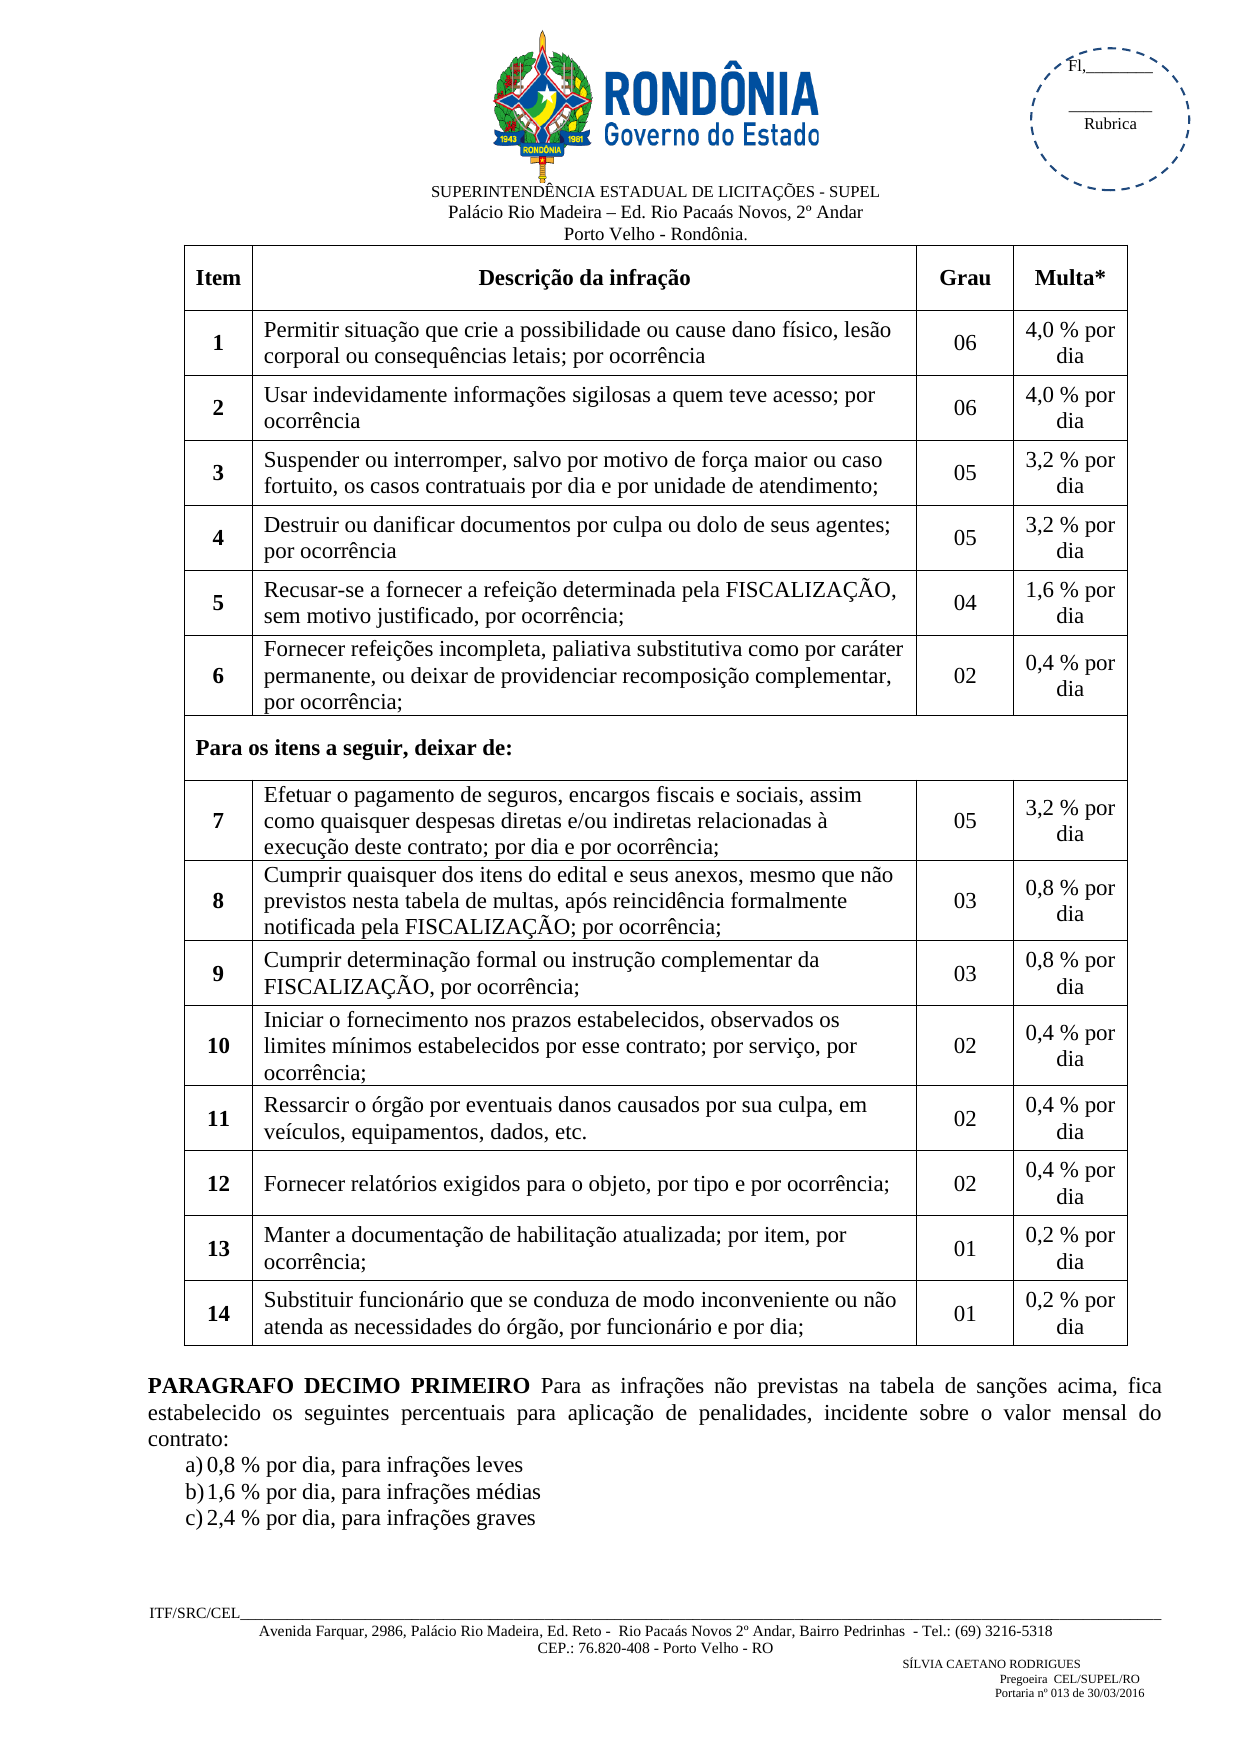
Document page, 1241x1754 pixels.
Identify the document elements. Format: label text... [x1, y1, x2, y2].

table_header Multa* [1014, 246, 1127, 309]
table_cell 01 [917, 1216, 1013, 1280]
table_cell Suspender ou interromper, salvo por motivo de força maior ou caso fortuito, os casos contratuais por dia e por unidade de atendimento; [253, 441, 916, 504]
table_cell 9 [185, 941, 252, 1005]
table_cell Manter a documentação de habilitação atualizada; por item, por ocorrência; [253, 1216, 916, 1280]
table_cell 3,2 % por dia [1014, 441, 1127, 504]
table_cell Cumprir quaisquer dos itens do edital e seus anexos, mesmo que não previstos nesta tabela de multas, após reincidência formalmente notificada pela FISCALIZAÇÃO; por ocorrência; [253, 861, 916, 940]
text PARAGRAFO DECIMO PRIMEIRO Para as infrações não previstas na tabela de sanções acima, fica estabelecido os seguintes percentuais para aplicação de penalidades, incidente sobre o valor mensal do contrato: [148, 1372, 1163, 1451]
table_cell Destruir ou danificar documentos por culpa ou dolo de seus agentes; por ocorrência [253, 506, 916, 569]
table_cell 11 [185, 1086, 252, 1150]
table_cell 3,2 % por dia [1014, 781, 1127, 860]
table_cell 01 [917, 1281, 1013, 1345]
table_cell 4,0 % por dia [1014, 311, 1127, 374]
table_cell 0,4 % por dia [1014, 636, 1127, 714]
table_cell 3 [185, 441, 252, 504]
table_cell 0,4 % por dia [1014, 1151, 1127, 1215]
table_cell 12 [185, 1151, 252, 1215]
table_cell 7 [185, 781, 252, 860]
table_cell 0,2 % por dia [1014, 1281, 1127, 1345]
table_cell Cumprir determinação formal ou instrução complementar da FISCALIZAÇÃO, por ocorrência; [253, 941, 916, 1005]
table_cell 06 [917, 311, 1013, 374]
table_cell 0,8 % por dia [1014, 861, 1127, 940]
table_cell 4 [185, 506, 252, 569]
table_cell 0,4 % por dia [1014, 1006, 1127, 1085]
picture [492, 29, 819, 183]
list 1,6 % por dia, para infrações médias [185, 1478, 1163, 1504]
table_cell Substituir funcionário que se conduza de modo inconveniente ou não atenda as necessidades do órgão, por funcionário e por dia; [253, 1281, 916, 1345]
table_cell 1 [185, 311, 252, 374]
table_header Descrição da infração [253, 246, 916, 309]
table_cell 05 [917, 441, 1013, 504]
list 0,8 % por dia, para infrações leves [185, 1451, 1163, 1478]
table_cell 6 [185, 636, 252, 714]
table_cell 14 [185, 1281, 252, 1345]
table_cell 0,2 % por dia [1014, 1216, 1127, 1280]
table_cell 02 [917, 1086, 1013, 1150]
table_cell 8 [185, 861, 252, 940]
table_cell Recusar-se a fornecer a refeição determinada pela FISCALIZAÇÃO, sem motivo justificado, por ocorrência; [253, 571, 916, 634]
table_cell 02 [917, 636, 1013, 714]
table_cell 13 [185, 1216, 252, 1280]
table_cell 3,2 % por dia [1014, 506, 1127, 569]
table_cell 10 [185, 1006, 252, 1085]
table_cell 03 [917, 861, 1013, 940]
table_cell 0,4 % por dia [1014, 1086, 1127, 1150]
table_cell 05 [917, 506, 1013, 569]
table_cell 02 [917, 1006, 1013, 1085]
table_cell Para os itens a seguir, deixar de: [185, 716, 1127, 779]
table_cell 03 [917, 941, 1013, 1005]
table_cell 06 [917, 376, 1013, 439]
table_cell Efetuar o pagamento de seguros, encargos fiscais e sociais, assim como quaisquer despesas diretas e/ou indiretas relacionadas à execução deste contrato; por dia e por ocorrência; [253, 781, 916, 860]
table_header Item [185, 246, 252, 309]
table_cell 02 [917, 1151, 1013, 1215]
table_cell Iniciar o fornecimento nos prazos estabelecidos, observados os limites mínimos estabelecidos por esse contrato; por serviço, por ocorrência; [253, 1006, 916, 1085]
table_cell Usar indevidamente informações sigilosas a quem teve acesso; por ocorrência [253, 376, 916, 439]
table_cell 5 [185, 571, 252, 634]
table_cell Fornecer relatórios exigidos para o objeto, por tipo e por ocorrência; [253, 1151, 916, 1215]
table_cell 2 [185, 376, 252, 439]
table_header Grau [917, 246, 1013, 309]
table_cell Ressarcir o órgão por eventuais danos causados por sua culpa, em veículos, equipamentos, dados, etc. [253, 1086, 916, 1150]
table_cell Permitir situação que crie a possibilidade ou cause dano físico, lesão corporal ou consequências letais; por ocorrência [253, 311, 916, 374]
table_cell 0,8 % por dia [1014, 941, 1127, 1005]
table_cell 1,6 % por dia [1014, 571, 1127, 634]
table_cell Fornecer refeições incompleta, paliativa substitutiva como por caráter permanente, ou deixar de providenciar recomposição complementar, por ocorrência; [253, 636, 916, 714]
table_cell 4,0 % por dia [1014, 376, 1127, 439]
list 2,4 % por dia, para infrações graves [185, 1504, 1163, 1530]
table_cell 04 [917, 571, 1013, 634]
table_cell 05 [917, 781, 1013, 860]
